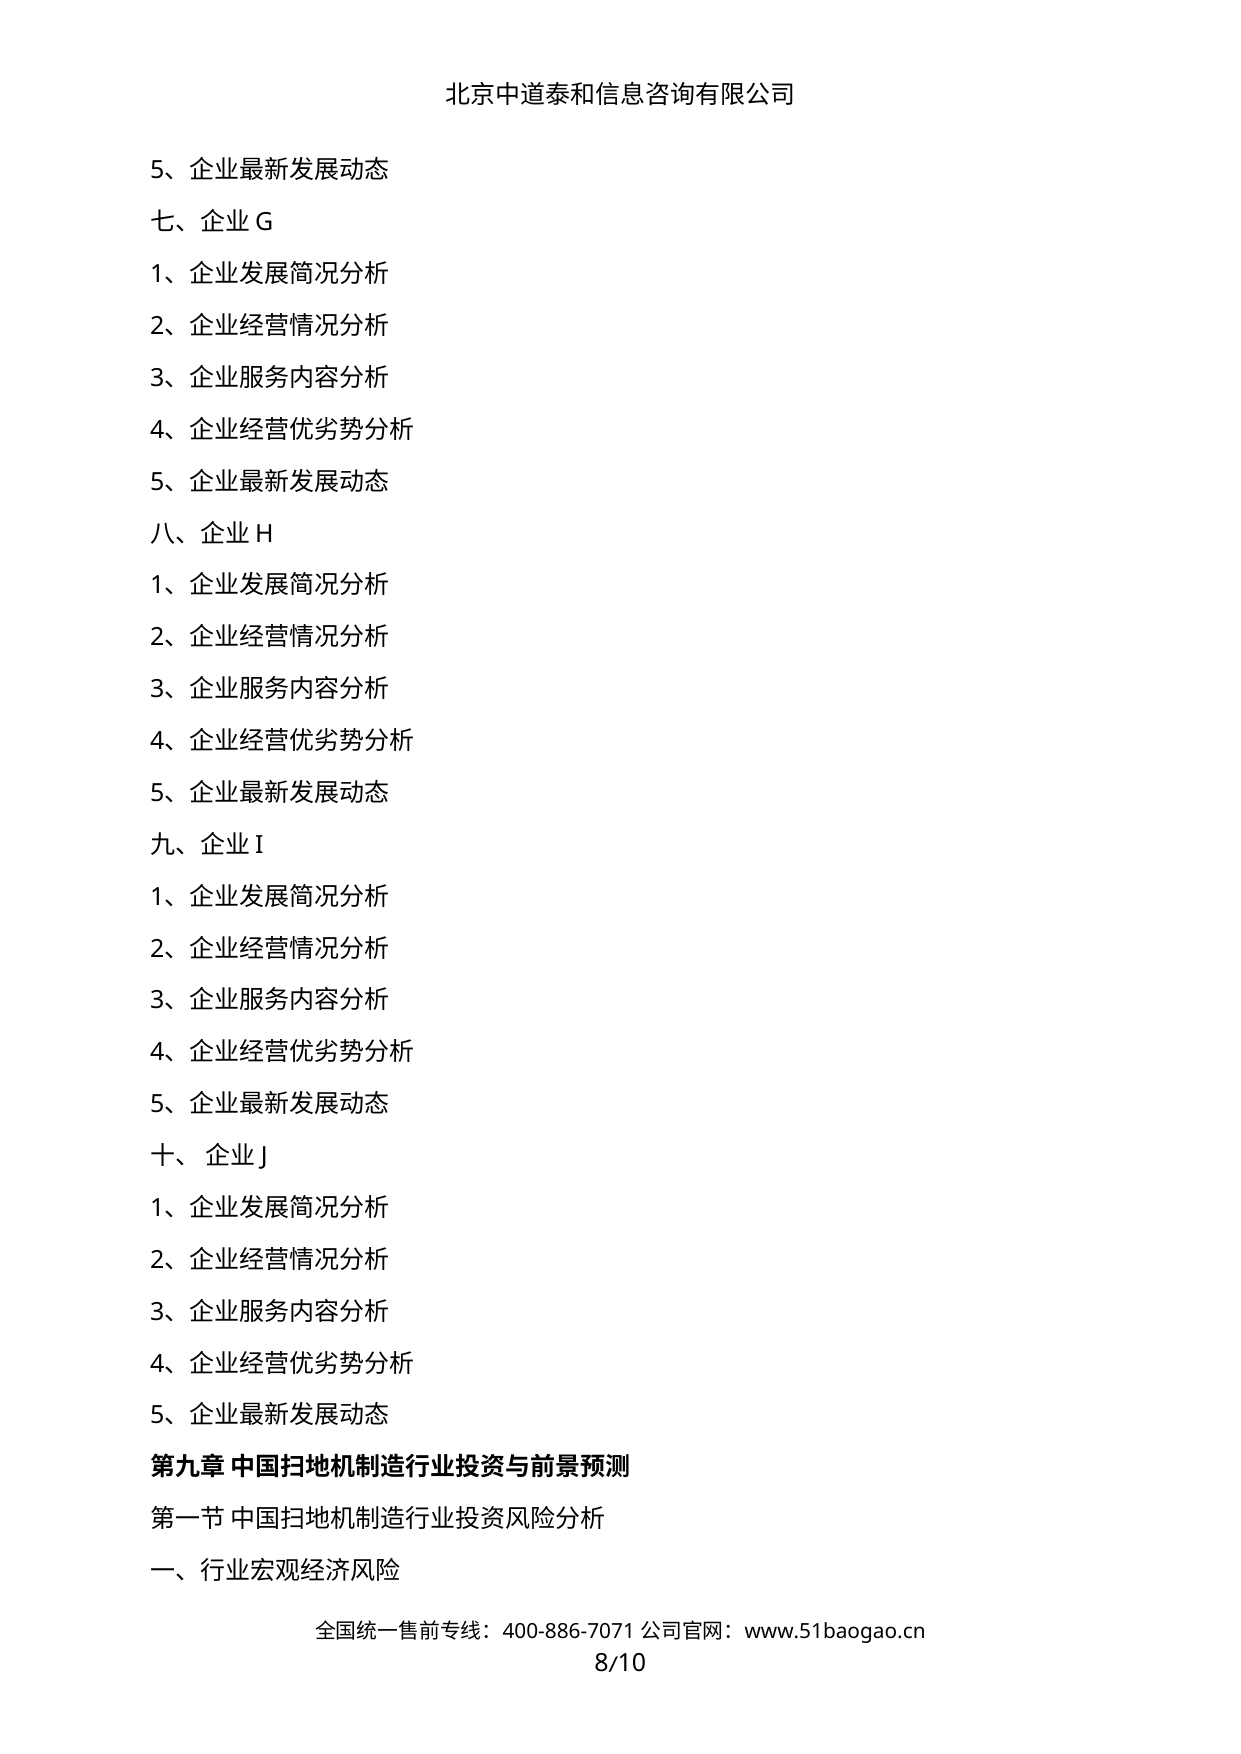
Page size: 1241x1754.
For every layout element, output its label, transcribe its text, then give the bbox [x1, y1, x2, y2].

text 1、企业发展简况分析 [150, 254, 1090, 290]
text 3、企业服务内容分析 [150, 669, 1090, 705]
text 4、企业经营优劣势分析 [150, 721, 1090, 757]
text 3、企业服务内容分析 [150, 357, 1090, 394]
text 一、行业宏观经济风险 [150, 1551, 1090, 1587]
text 2、企业经营情况分析 [150, 1239, 1090, 1276]
text 2、企业经营情况分析 [150, 306, 1090, 342]
text 5、企业最新发展动态 [150, 150, 1090, 186]
text 1、企业发展简况分析 [150, 1187, 1090, 1224]
text 5、企业最新发展动态 [150, 1084, 1090, 1120]
text 3、企业服务内容分析 [150, 1291, 1090, 1327]
text 九、企业I [150, 824, 1090, 861]
text 七、企业G [150, 202, 1090, 238]
text 5、企业最新发展动态 [150, 461, 1090, 497]
text 第一节 中国扫地机制造行业投资风险分析 [150, 1499, 1090, 1535]
text 十、 企业J [150, 1136, 1090, 1172]
text 4、企业经营优劣势分析 [150, 1343, 1090, 1379]
text 4、企业经营优劣势分析 [150, 409, 1090, 446]
text 1、企业发展简况分析 [150, 565, 1090, 601]
text 5、企业最新发展动态 [150, 1395, 1090, 1431]
text 4、企业经营优劣势分析 [150, 1032, 1090, 1068]
text 第九章 中国扫地机制造行业投资与前景预测 [150, 1447, 1090, 1483]
text 八、企业H [150, 513, 1090, 549]
text 3、企业服务内容分析 [150, 980, 1090, 1016]
text 5、企业最新发展动态 [150, 772, 1090, 809]
text 2、企业经营情况分析 [150, 928, 1090, 964]
text 2、企业经营情况分析 [150, 617, 1090, 653]
text 1、企业发展简况分析 [150, 876, 1090, 912]
